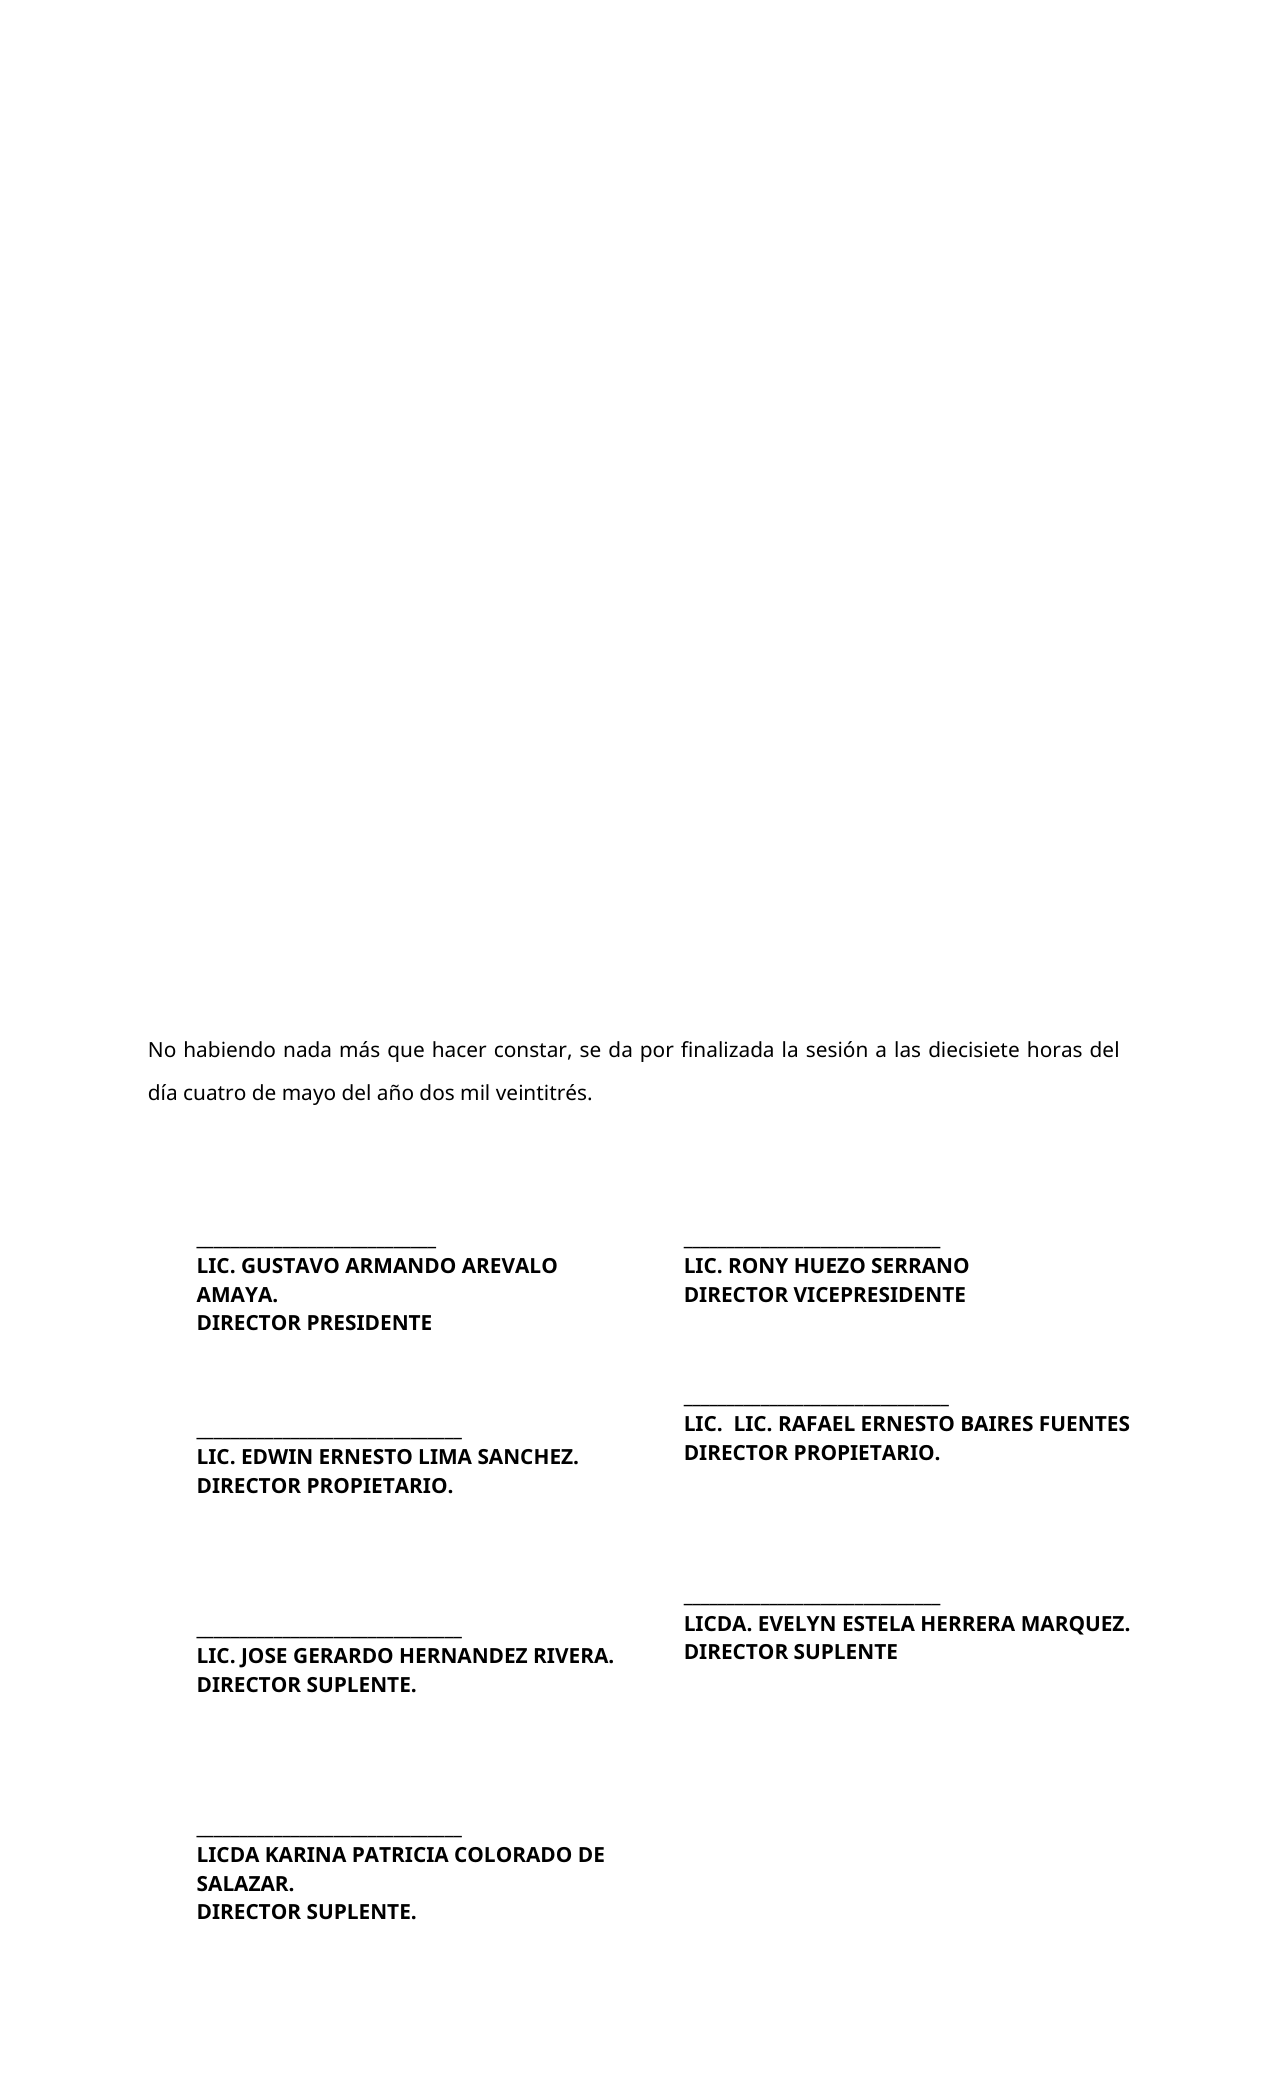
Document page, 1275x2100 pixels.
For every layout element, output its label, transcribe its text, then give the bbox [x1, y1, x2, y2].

text No habiendo nada más que hacer constar, se da por finalizada la sesión a las diecisiete horas del día cuatro de mayo del año dos mil veintitrés. [148, 1035, 1122, 1106]
table_cell _______________________________ LIC. LIC. RAFAEL ERNESTO BAIRES FUENTES DIRECTOR PROPIETARIO. ______________________________ LICDA. EVELYN ESTELA HERRERA MARQUEZ. DIRECTOR SUPLENTE [672, 1357, 1144, 1954]
table_header ______________________________ LIC. RONY HUEZO SERRANO DIRECTOR VICEPRESIDENTE [672, 1223, 1144, 1357]
table_cell _______________________________ LIC. EDWIN ERNESTO LIMA SANCHEZ. DIRECTOR PROPIETARIO. _______________________________ LIC. JOSE GERARDO HERNANDEZ RIVERA. DIRECTOR SUPLENTE. _______________________________ LICDA KARINA PATRICIA COLORADO DE SALAZAR. DIRECTOR SUPLENTE. [185, 1357, 672, 1954]
table_header ____________________________ LIC. GUSTAVO ARMANDO AREVALO AMAYA. DIRECTOR PRESIDENTE [185, 1223, 672, 1357]
